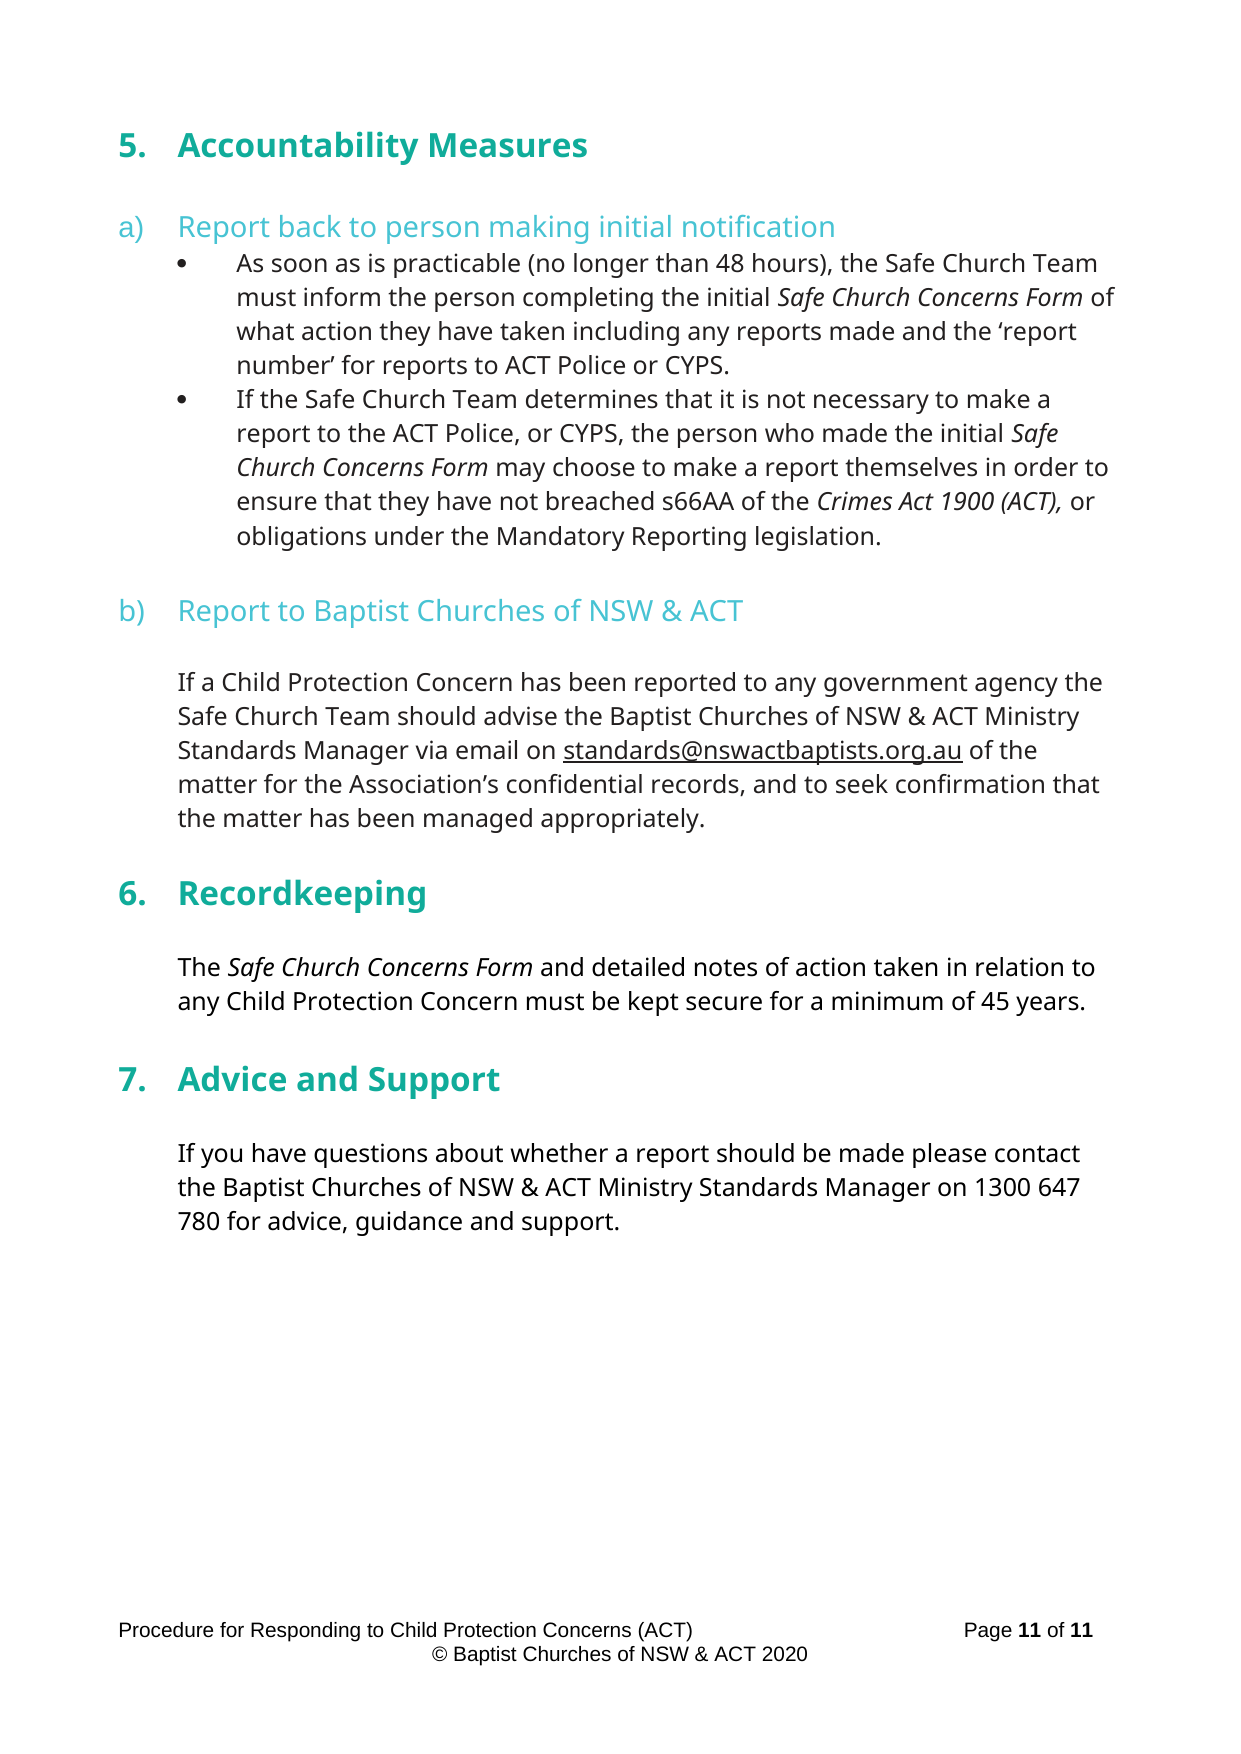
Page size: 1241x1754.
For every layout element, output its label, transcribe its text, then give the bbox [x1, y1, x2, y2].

list b) Report to Baptist Churches of NSW & ACT [118, 590, 1122, 630]
list If a Child Protection Concern has been reported to any government agency the Safe Church Team should advise the Baptist Churches of NSW & ACT Ministry Standards Manager via email on standards@nswactbaptists.org.au of the matter for the Association’s confidential records, and to seek confirmation that the matter has been managed appropriately. [177, 664, 1122, 834]
list Recordkeeping [118, 870, 1122, 915]
list As soon as is practicable (no longer than 48 hours), the Safe Church Team must inform the person completing the initial Safe Church Concerns Form of what action they have taken including any reports made and the ‘report number’ for reports to ACT Police or CYPS. [177, 246, 1122, 382]
list If the Safe Church Team determines that it is not necessary to make a report to the ACT Police, or CYPS, the person who made the initial Safe Church Concerns Form may choose to make a report themselves in order to ensure that they have not breached s66AA of the Crimes Act 1900 (ACT), or obligations under the Mandatory Reporting legislation. [177, 382, 1122, 552]
list Accountability Measures [118, 122, 1122, 168]
text If you have questions about whether a report should be made please contact the Baptist Churches of NSW & ACT Ministry Standards Manager on 1300 647 780 for advice, guidance and support. [177, 1135, 1122, 1237]
list Report back to person making initial notification [118, 206, 1122, 246]
text The Safe Church Concerns Form and detailed notes of action taken in relation to any Child Protection Concern must be kept secure for a minimum of 45 years. [177, 949, 1122, 1017]
list Advice and Support [118, 1056, 1122, 1101]
